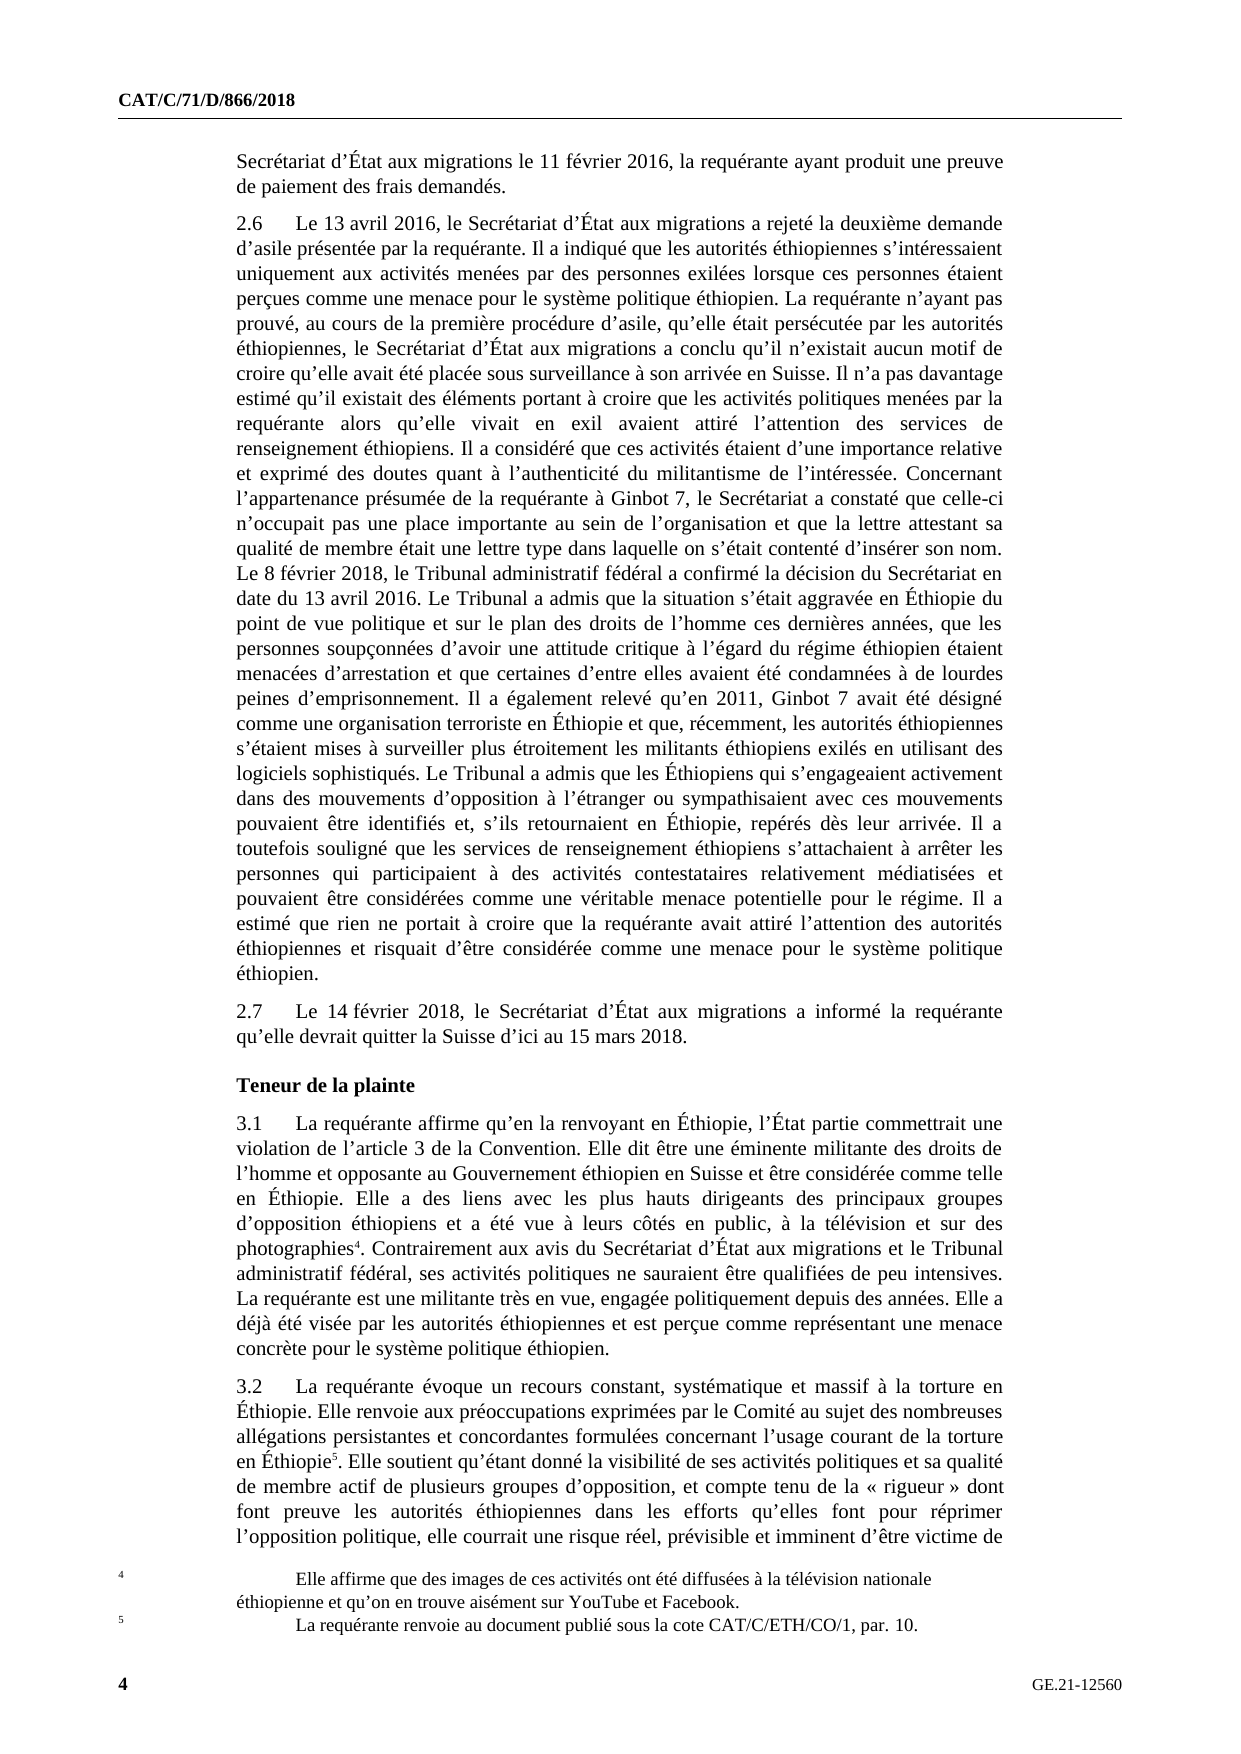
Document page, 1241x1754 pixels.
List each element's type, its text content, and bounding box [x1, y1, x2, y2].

text Teneur de la plainte [118, 1073, 1004, 1098]
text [236, 1373, 1004, 1548]
text 2.6 Le 13 avril 2016, le Secrétariat d’État aux migrations a rejeté la deuxième demande d’asile présentée par la requérante. Il a indiqué que les autorités éthiopiennes s’intéressaient uniquement aux activités menées par des personnes exilées lorsque ces personnes étaient perçues comme une menace pour le système politique éthiopien. La requérante n’ayant pas prouvé, au cours de la première procédure d’asile, qu’elle était persécutée par les autorités éthiopiennes, le Secrétariat d’État aux migrations a conclu qu’il n’existait aucun motif de croire qu’elle avait été placée sous surveillance à son arrivée en Suisse. Il n’a pas davantage estimé qu’il existait des éléments portant à croire que les activités politiques menées par la requérante alors qu’elle vivait en exil avaient attiré l’attention des services de renseignement éthiopiens. Il a considéré que ces activités étaient d’une importance relative et exprimé des doutes quant à l’authenticité du militantisme de l’intéressée. Concernant l’appartenance présumée de la requérante à Ginbot 7, le Secrétariat a constaté que celle-ci n’occupait pas une place importante au sein de l’organisation et que la lettre attestant sa qualité de membre était une lettre type dans laquelle on s’était contenté d’insérer son nom. Le 8 février 2018, le Tribunal administratif fédéral a confirmé la décision du Secrétariat en date du 13 avril 2016. Le Tribunal a admis que la situation s’était aggravée en Éthiopie du point de vue politique et sur le plan des droits de l’homme ces dernières années, que les personnes soupçonnées d’avoir une attitude critique à l’égard du régime éthiopien étaient menacées d’arrestation et que certaines d’entre elles avaient été condamnées à de lourdes peines d’emprisonnement. Il a également relevé qu’en 2011, Ginbot 7 avait été désigné comme une organisation terroriste en Éthiopie et que, récemment, les autorités éthiopiennes s’étaient mises à surveiller plus étroitement les militants éthiopiens exilés en utilisant des logiciels sophistiqués. Le Tribunal a admis que les Éthiopiens qui s’engageaient activement dans des mouvements d’opposition à l’étranger ou sympathisaient avec ces mouvements pouvaient être identifiés et, s’ils retournaient en Éthiopie, repérés dès leur arrivée. Il a toutefois souligné que les services de renseignement éthiopiens s’attachaient à arrêter les personnes qui participaient à des activités contestataires relativement médiatisées et pouvaient être considérées comme une véritable menace potentielle pour le régime. Il a estimé que rien ne portait à croire que la requérante avait attiré l’attention des autorités éthiopiennes et risquait d’être considérée comme une menace pour le système politique éthiopien. [236, 210, 1004, 985]
text 3.1 La requérante affirme qu’en la renvoyant en Éthiopie, l’État partie commettrait une violation de l’article 3 de la Convention. Elle dit être une éminente militante des droits de l’homme et opposante au Gouvernement éthiopien en Suisse et être considérée comme telle en Éthiopie. Elle a des liens avec les plus hauts dirigeants des principaux groupes d’opposition éthiopiens et a été vue à leurs côtés en public, à la télévision et sur des photographies. Contrairement aux avis du Secrétariat d’État aux migrations et le Tribunal administratif fédéral, ses activités politiques ne sauraient être qualifiées de peu intensives. La requérante est une militante très en vue, engagée politiquement depuis des années. Elle a déjà été visée par les autorités éthiopiennes et est perçue comme représentant une menace concrète pour le système politique éthiopien. [236, 1110, 1004, 1360]
text 2.7 Le 14 février 2018, le Secrétariat d’État aux migrations a informé la requérante qu’elle devrait quitter la Suisse d’ici au 15 mars 2018. [236, 998, 1004, 1048]
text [236, 148, 1004, 198]
